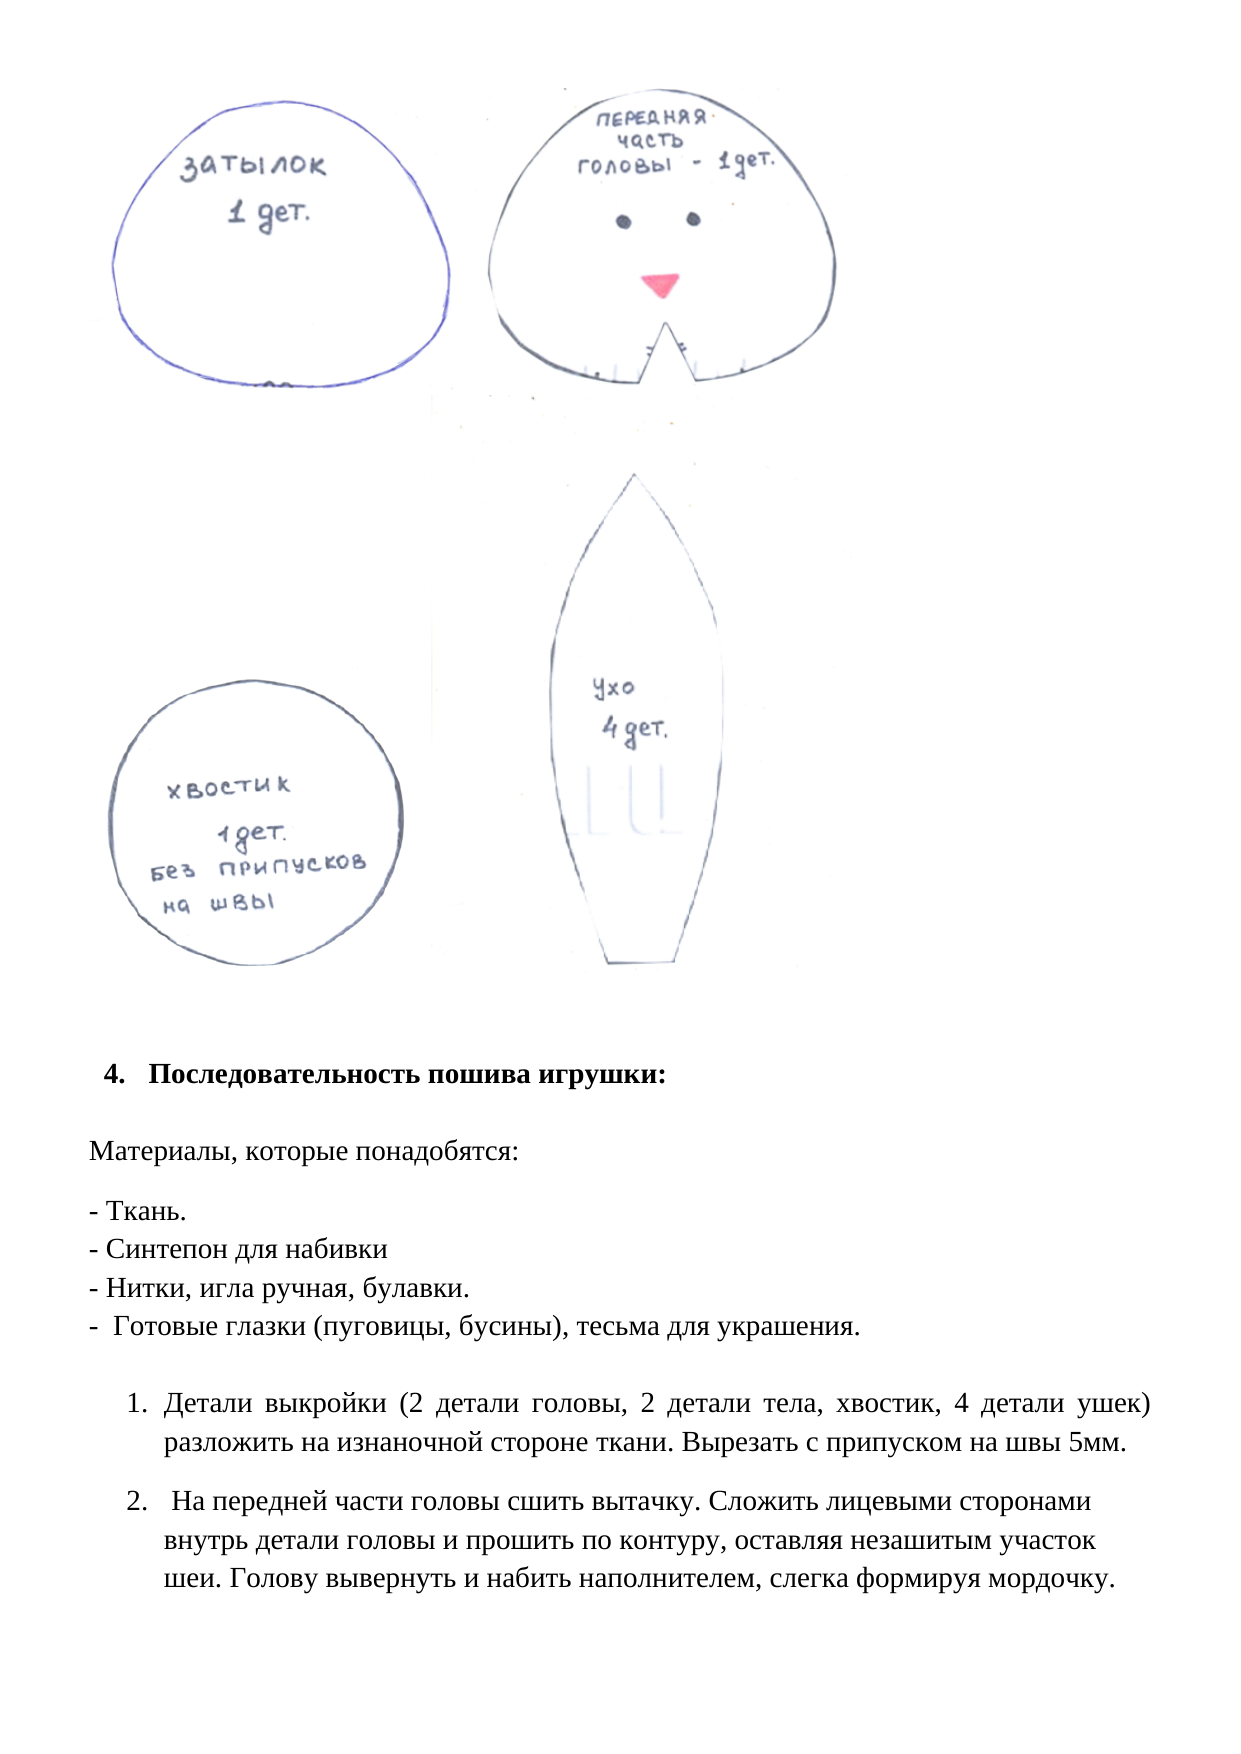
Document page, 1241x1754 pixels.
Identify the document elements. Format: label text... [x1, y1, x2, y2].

text - Синтепон для набивки [89, 1231, 1152, 1265]
picture [431, 394, 853, 974]
list Последовательность пошива игрушки: [103, 1056, 1152, 1090]
picture [88, 666, 424, 974]
text Материалы, которые понадобятся: [89, 1133, 1152, 1167]
text - Нитки, игла ручная, булавки. [89, 1270, 1152, 1303]
list Детали выкройки (2 детали головы, 2 детали тела, хвостик, 4 детали ушек) разложить на изнаночной стороне ткани. Вырезать с припуском на швы 5мм. [126, 1385, 1152, 1457]
list На передней части головы сшить вытачку. Сложить лицевыми сторонами внутрь детали головы и прошить по контуру, оставляя незашитым участок шеи. Голову вывернуть и набить наполнителем, слегка формируя мордочку. [126, 1483, 1152, 1594]
text - Готовые глазки (пуговицы, бусины), тесьма для украшения. [89, 1308, 1152, 1342]
picture [88, 88, 855, 391]
text - Ткань. [89, 1193, 1152, 1226]
